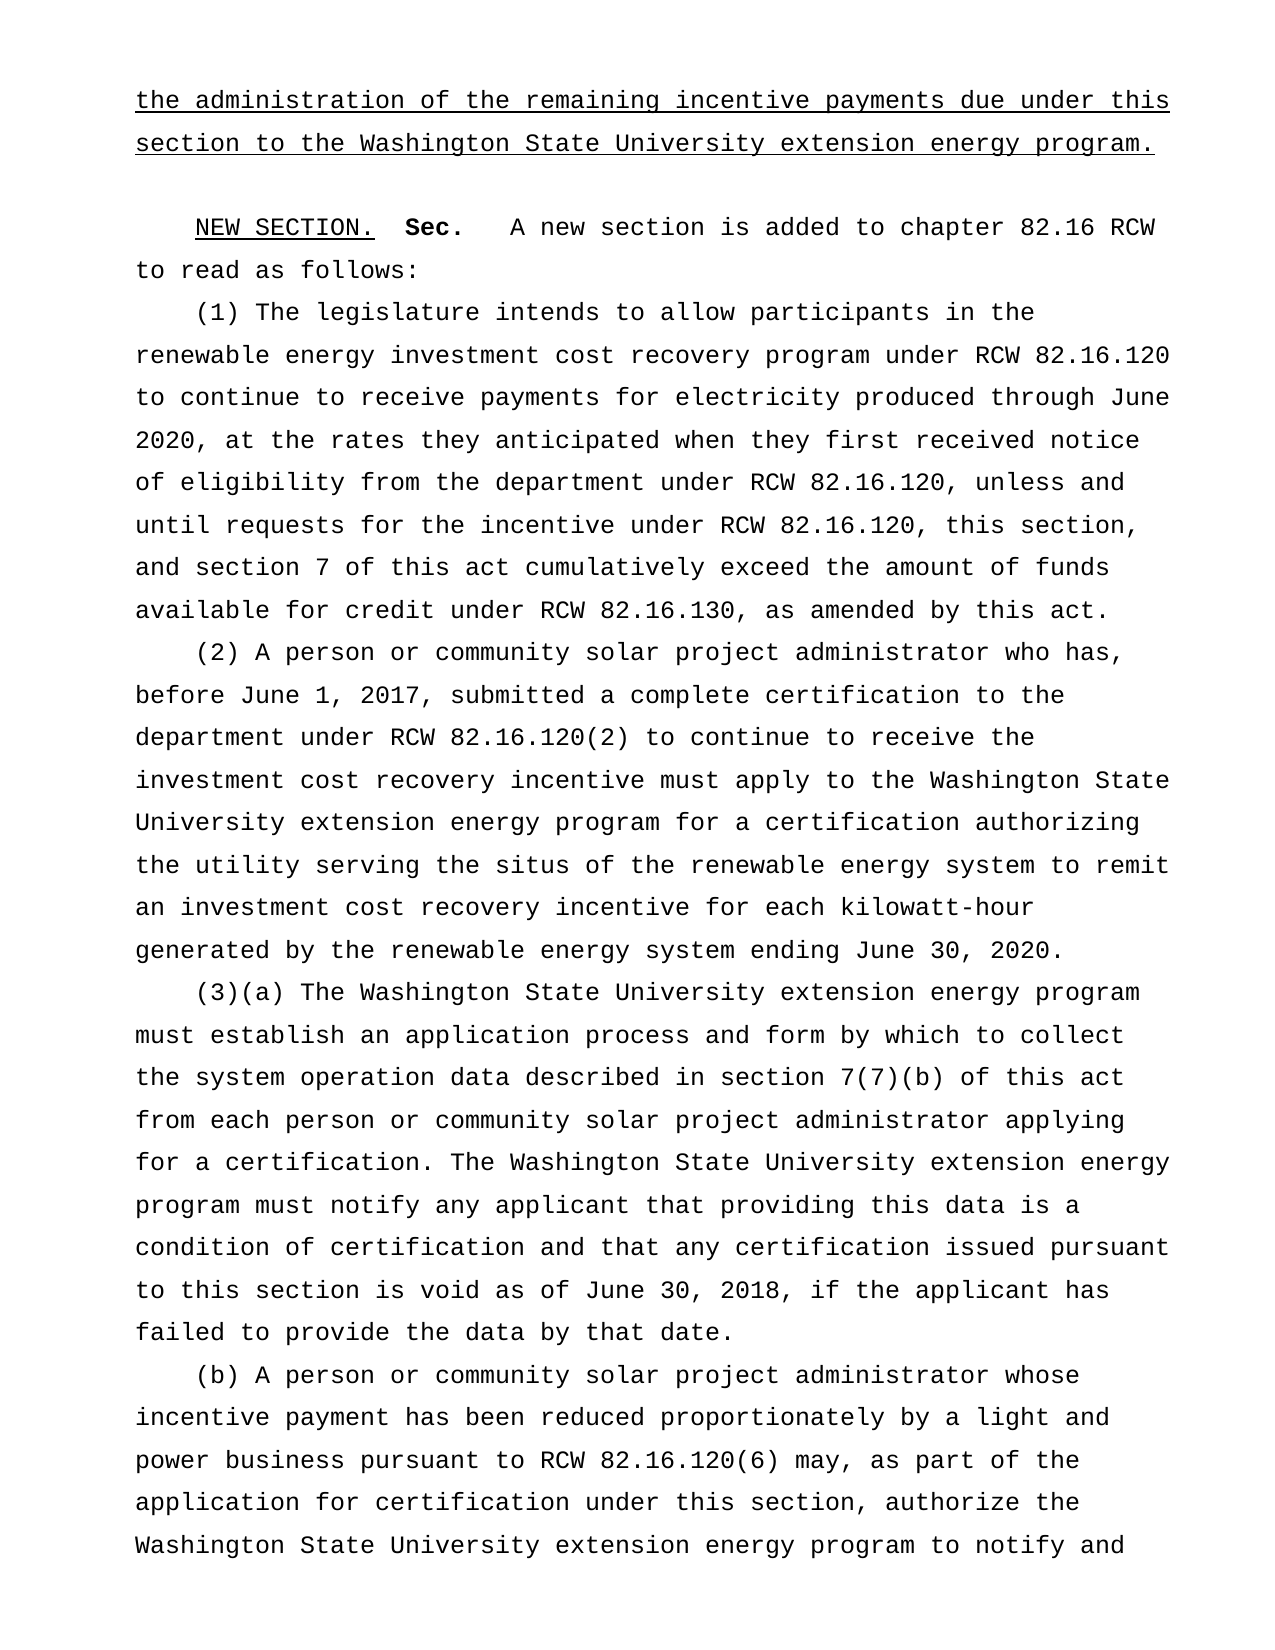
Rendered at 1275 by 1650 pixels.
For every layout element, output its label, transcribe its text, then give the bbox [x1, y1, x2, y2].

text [135, 75, 1170, 111]
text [135, 1349, 1170, 1562]
text (3)(a) The Washington State University extension energy program must establish an application process and form by which to collect the system operation data described in section 7(7)(b) of this act from each person or community solar project administrator applying for a certification. The Washington State University extension energy program must notify any applicant that providing this data is a condition of certification and that any certification issued pursuant to this section is void as of June 30, 2018, if the applicant has failed to provide the data by that date. [135, 967, 1170, 1349]
text (2) A person or community solar project administrator who has, before June 1, 2017, submitted a complete certification to the department under RCW 82.16.120(2) to continue to receive the investment cost recovery incentive must apply to the Washington State University extension energy program for a certification authorizing the utility serving the situs of the renewable energy system to remit an investment cost recovery incentive for each kilowatt-hour generated by the renewable energy system ending June 30, 2020. [135, 627, 1170, 967]
text (1) The legislature intends to allow participants in the renewable energy investment cost recovery program under RCW 82.16.120 to continue to receive payments for electricity produced through June 2020, at the rates they anticipated when they first received notice of eligibility from the department under RCW 82.16.120, unless and until requests for the incentive under RCW 82.16.120, this section, and section 7 of this act cumulatively exceed the amount of funds available for credit under RCW 82.16.130, as amended by this act. [135, 287, 1170, 627]
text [135, 113, 1170, 160]
text NEW SECTION. Sec. A new section is added to chapter 82.16 RCW to read as follows: [135, 202, 1170, 287]
